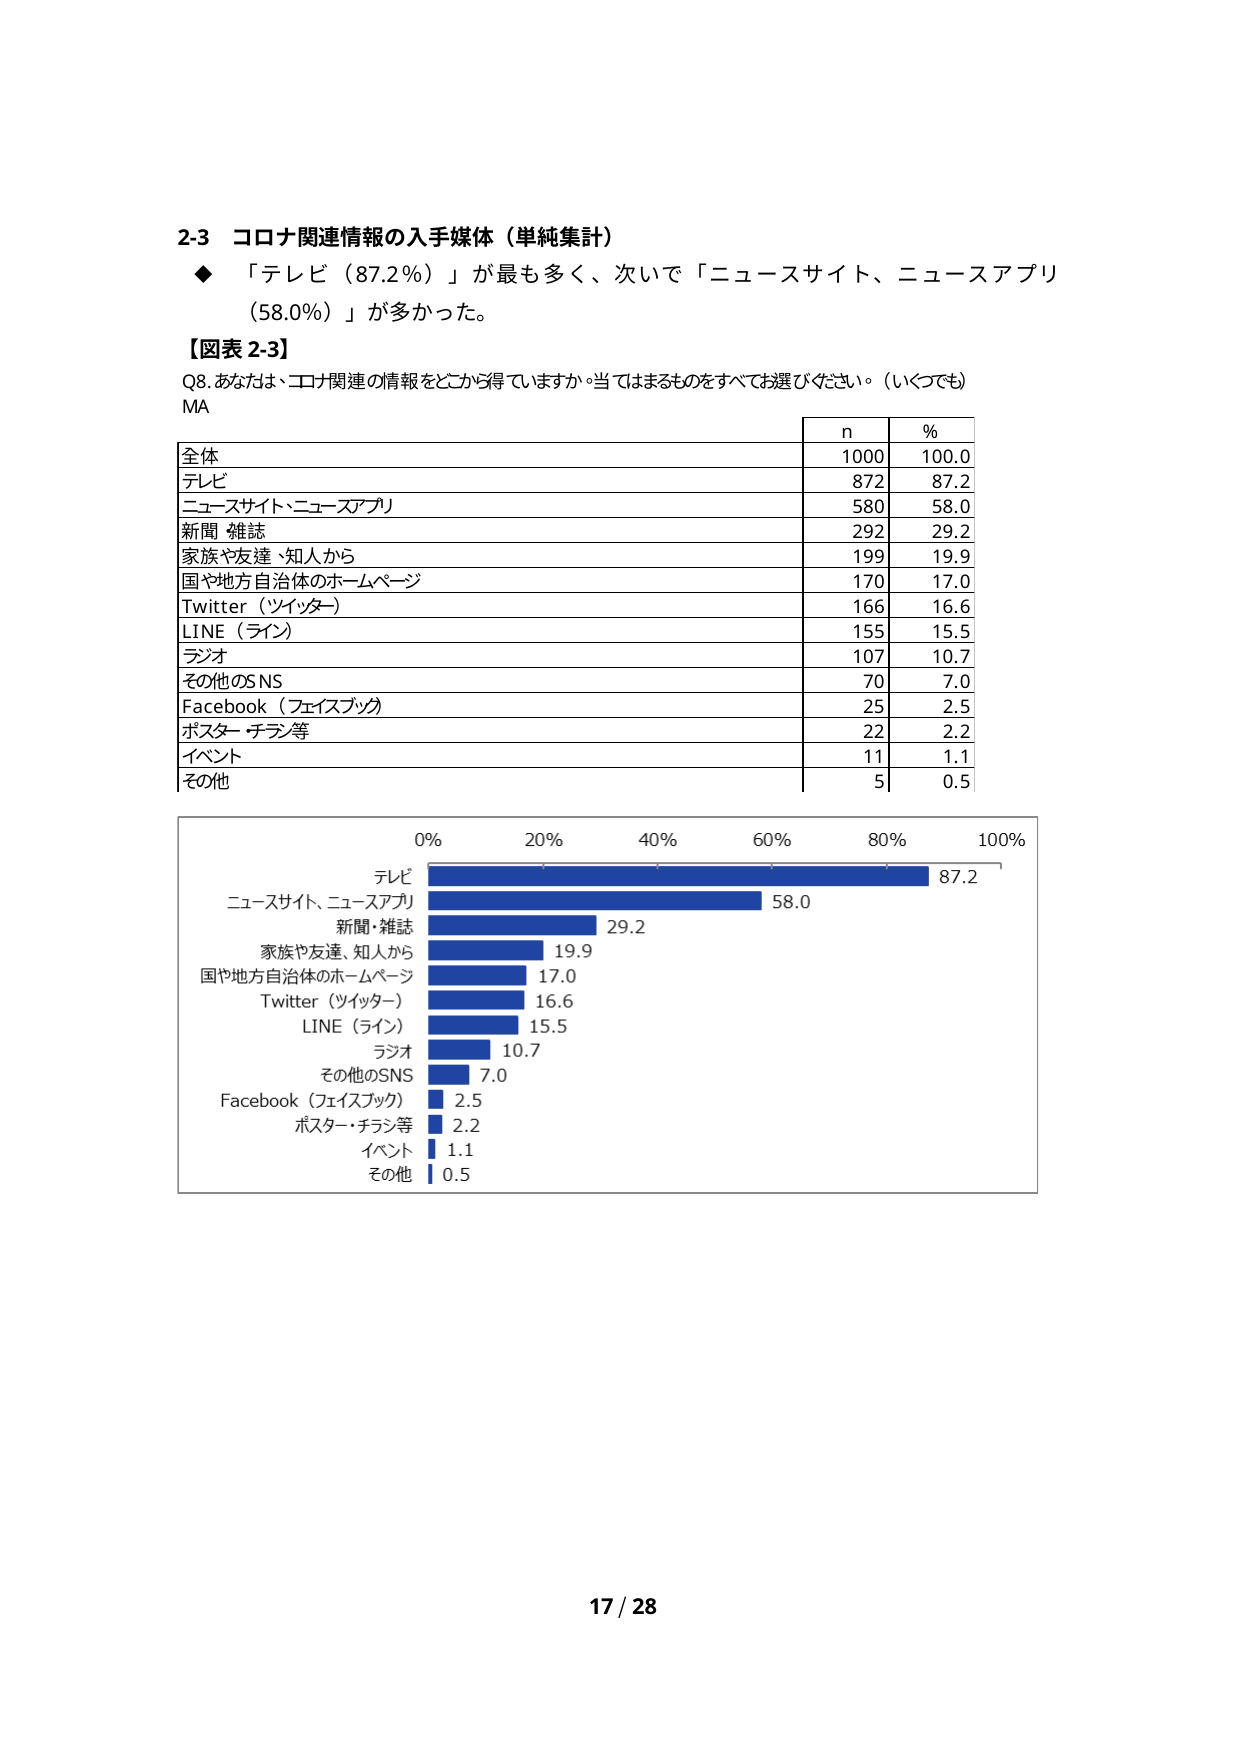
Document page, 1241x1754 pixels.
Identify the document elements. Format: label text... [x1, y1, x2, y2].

picture [177, 816, 1039, 1194]
text 2-3 コロナ関連情報の入手媒体（単純集計） [177, 217, 1063, 254]
text 【図表2-3】 [177, 329, 1063, 367]
list 「テレビ（87.2％）」が最も多く、次いで「ニュースサイト、ニュースアプリ（58.0％）」が多かった。 [192, 254, 1063, 329]
